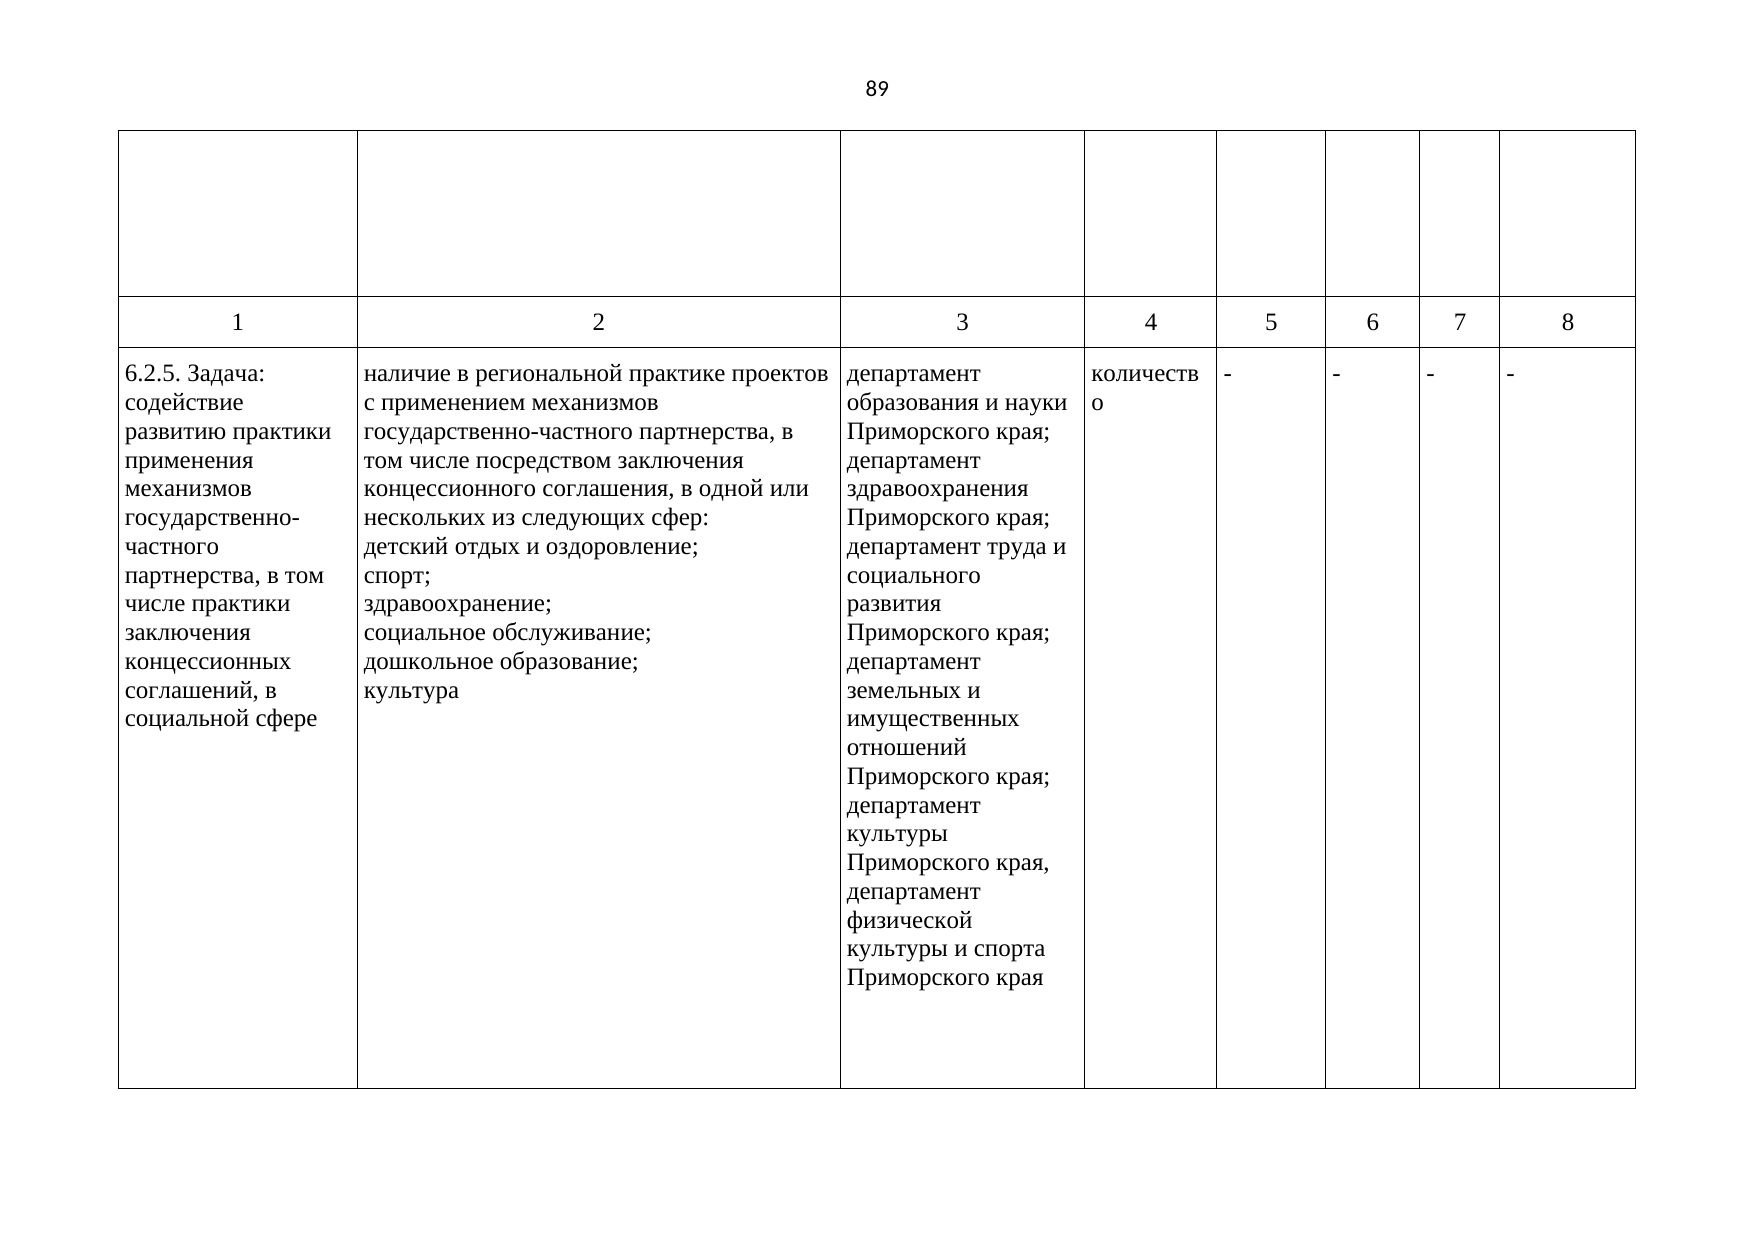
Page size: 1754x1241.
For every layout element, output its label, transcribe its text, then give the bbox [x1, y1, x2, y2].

table_cell - [1420, 348, 1499, 1088]
table_cell - [1217, 131, 1325, 296]
table_cell 5 [1217, 297, 1325, 347]
table_cell 6 [1326, 297, 1419, 347]
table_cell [119, 131, 357, 296]
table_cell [841, 348, 1084, 1088]
table_cell 3 [841, 297, 1084, 347]
table_cell 2 [358, 297, 840, 347]
table_cell - [1085, 131, 1216, 296]
table_cell 7 [1420, 297, 1499, 347]
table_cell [358, 131, 840, 296]
table_cell - [1500, 131, 1635, 296]
table_cell - [1326, 348, 1419, 1088]
table_cell - [1326, 131, 1419, 296]
table_cell - [1500, 348, 1635, 1088]
table_cell - [1217, 348, 1325, 1088]
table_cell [841, 131, 1084, 296]
table_cell - [1420, 131, 1499, 296]
table_cell 4 [1085, 297, 1216, 347]
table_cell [358, 348, 840, 1088]
table_cell 8 [1500, 297, 1635, 347]
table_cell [119, 348, 357, 1088]
table_cell 1 [119, 297, 357, 347]
table_cell количество [1085, 348, 1216, 1088]
